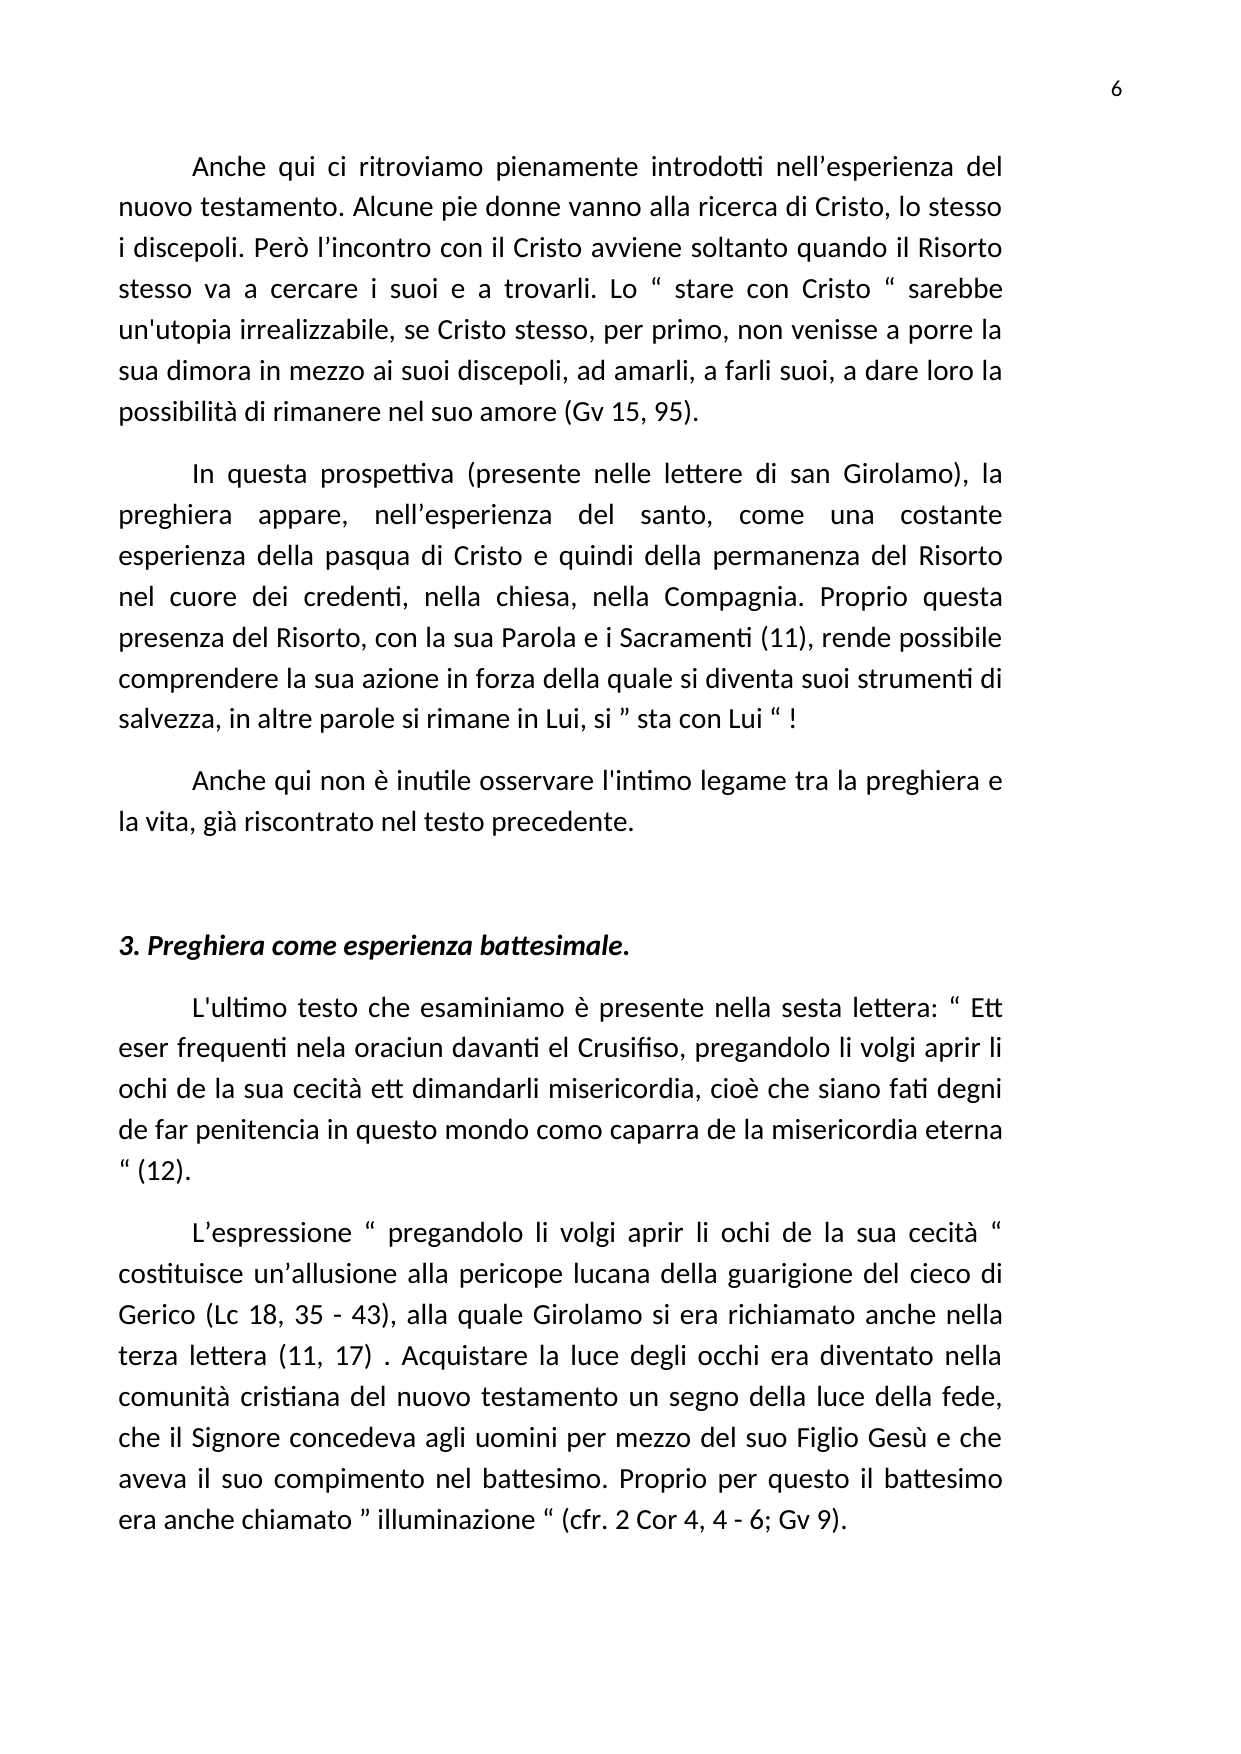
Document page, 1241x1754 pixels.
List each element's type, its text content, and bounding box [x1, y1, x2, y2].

text Anche qui non è inutile osservare l'intimo legame tra la preghiera e la vita, già riscontrato nel testo precedente. [118, 762, 1004, 839]
text In questa prospettiva (presente nelle lettere di san Girolamo), la preghiera appare, nell’esperienza del santo, come una costante esperienza della pasqua di Cristo e quindi della permanenza del Risorto nel cuore dei credenti, nella chiesa, nella Compagnia. Proprio questa presenza del Risorto, con la sua Parola e i Sacramenti (11), rende possibile comprendere la sua azione in forza della quale si diventa suoi strumenti di salvezza, in altre parole si rimane in Lui, si ” sta con Lui “ ! [118, 455, 1004, 736]
text L’espressione “ pregandolo li volgi aprir li ochi de la sua cecità “ costituisce un’allusione alla pericope lucana della guarigione del cieco di Gerico (Lc 18, 35 - 43), alla quale Girolamo si era richiamato anche nella terza lettera (11, 17) . Acquistare la luce degli occhi era diventato nella comunità cristiana del nuovo testamento un segno della luce della fede, che il Signore concedeva agli uomini per mezzo del suo Figlio Gesù e che aveva il suo compimento nel battesimo. Proprio per questo il battesimo era anche chiamato ” illuminazione “ (cfr. 2 Cor 4, 4 - 6; Gv 9). [118, 1214, 1004, 1536]
text 3. Preghiera come esperienza battesimale. [118, 927, 1004, 962]
text L'ultimo testo che esaminiamo è presente nella sesta lettera: “ Ett eser frequenti nela oraciun davanti el Crusiﬁso, pregandolo li volgi aprir li ochi de la sua cecità ett dimandarli misericordia, cioè che siano fati degni de far penitencia in questo mondo como caparra de la misericordia eterna “ (12). [118, 989, 1004, 1188]
text Anche qui ci ritroviamo pienamente introdotti nell’esperienza del nuovo testamento. Alcune pie donne vanno alla ricerca di Cristo, lo stesso i discepoli. Però l’incontro con il Cristo avviene soltanto quando il Risorto stesso va a cercare i suoi e a trovarli. Lo “ stare con Cristo “ sarebbe un'utopia irrealizzabile, se Cristo stesso, per primo, non venisse a porre la sua dimora in mezzo ai suoi discepoli, ad amarli, a farli suoi, a dare loro la possibilità di rimanere nel suo amore (Gv 15, 95). [118, 148, 1004, 429]
